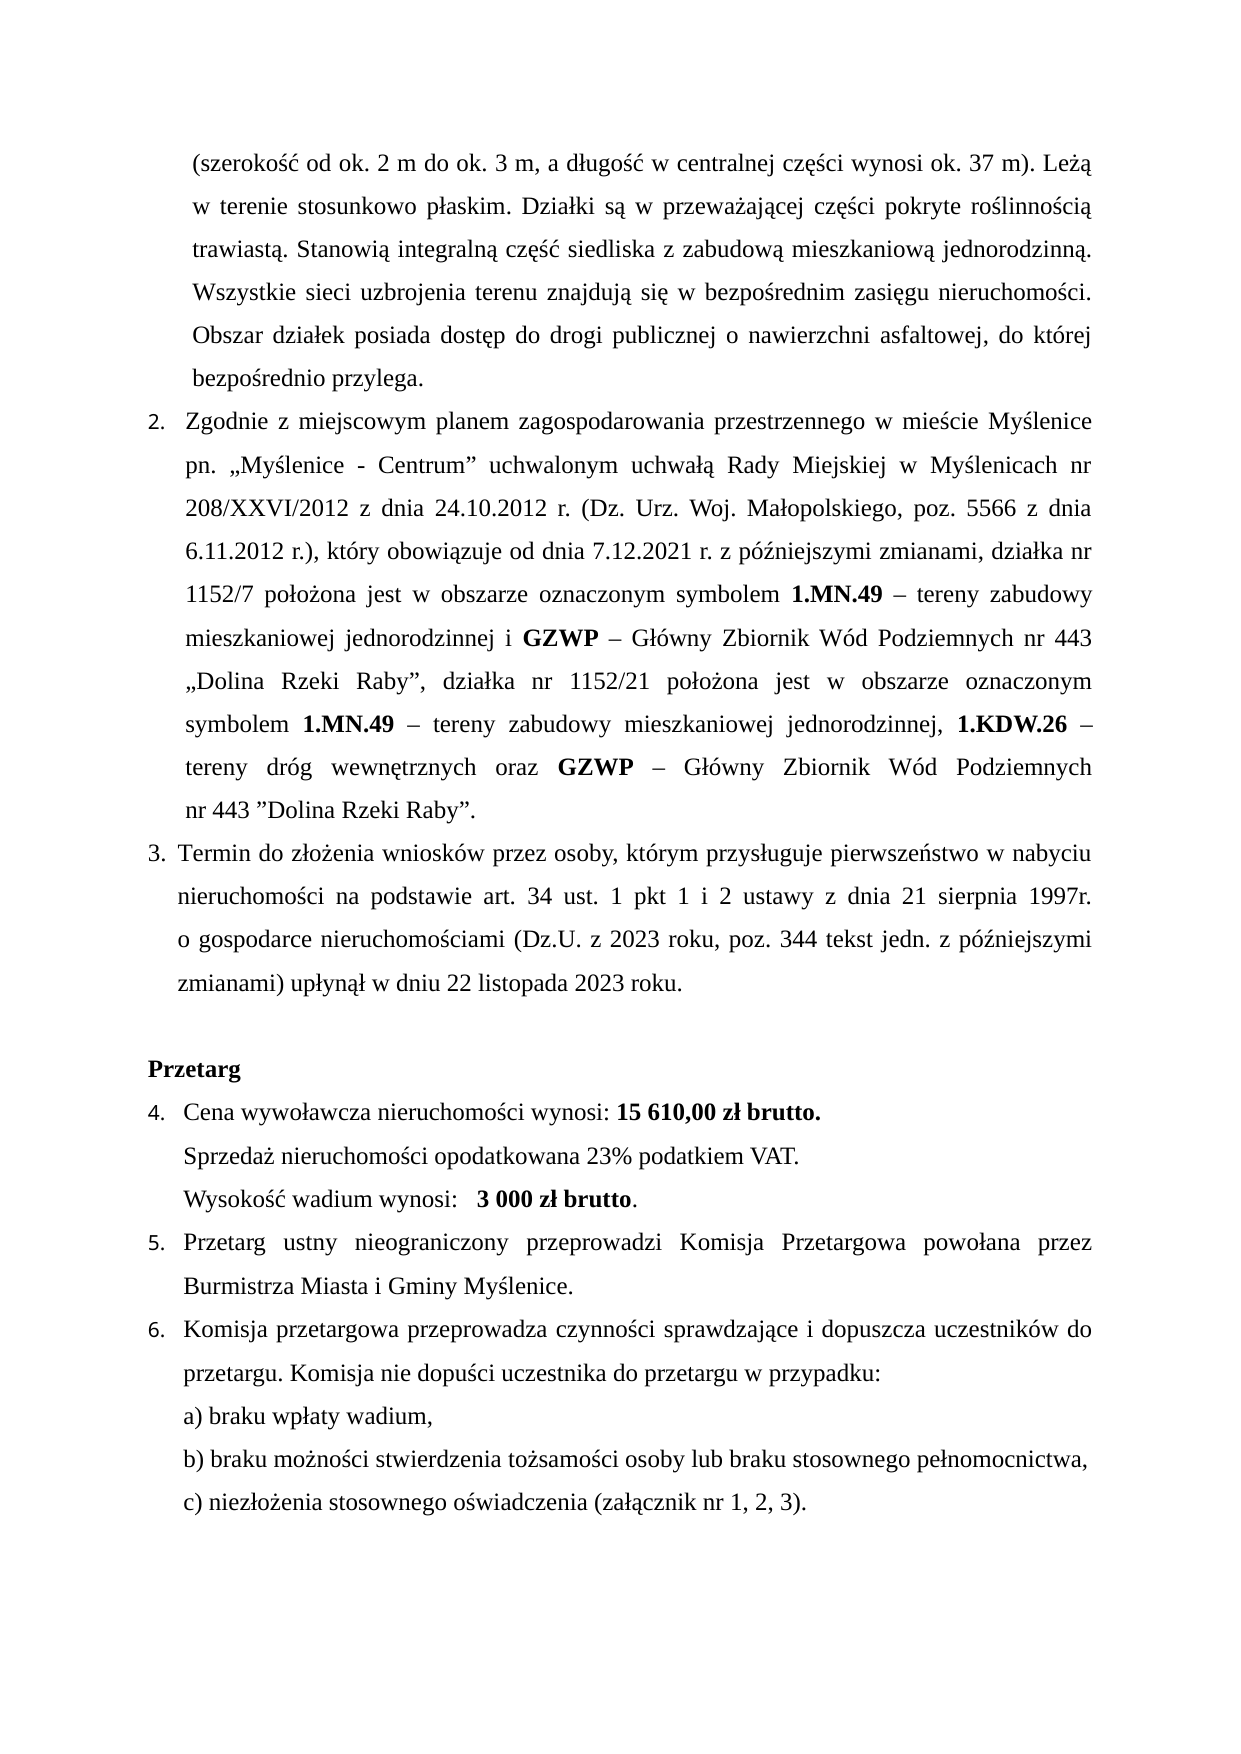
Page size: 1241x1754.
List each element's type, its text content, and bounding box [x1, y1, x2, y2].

text a) braku wpłaty wadium, [183, 1401, 1093, 1430]
list 3. Termin do złożenia wniosków przez osoby, którym przysługuje pierwszeństwo w nabyciu nieruchomości na podstawie art. 34 ust. 1 pkt 1 i 2 ustawy z dnia 21 sierpnia 1997r. o gospodarce nieruchomościami (Dz.U. z 2023 roku, poz. 344 tekst jedn. z późniejszymi zmianami) upłynął w dniu 22 listopada 2023 roku. [148, 838, 1093, 996]
text b) braku możności stwierdzenia tożsamości osoby lub braku stosownego pełnomocnictwa, [183, 1444, 1093, 1473]
list Komisja przetargowa przeprowadza czynności sprawdzające i dopuszcza uczestników do przetargu. Komisja nie dopuści uczestnika do przetargu w przypadku: [148, 1314, 1093, 1387]
text c) niezłożenia stosownego oświadczenia (załącznik nr 1, 2, 3). [183, 1487, 1093, 1516]
list Zgodnie z miejscowym planem zagospodarowania przestrzennego w mieście Myślenice pn. „Myślenice - Centrum” uchwalonym uchwałą Rady Miejskiej w Myślenicach nr 208/XXVI/2012 z dnia 24.10.2012 r. (Dz. Urz. Woj. Małopolskiego, poz. 5566 z dnia 6.11.2012 r.), który obowiązuje od dnia 7.12.2021 r. z późniejszymi zmianami, działka nr 1152/7 położona jest w obszarze oznaczonym symbolem 1.MN.49 – tereny zabudowy mieszkaniowej jednorodzinnej i GZWP – Główny Zbiornik Wód Podziemnych nr 443 „Dolina Rzeki Raby”, działka nr 1152/21 położona jest w obszarze oznaczonym symbolem 1.MN.49 – tereny zabudowy mieszkaniowej jednorodzinnej, 1.KDW.26 – tereny dróg wewnętrznych oraz GZWP – Główny Zbiornik Wód Podziemnych nr 443 ”Dolina Rzeki Raby”. [148, 406, 1093, 824]
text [192, 148, 1093, 392]
list Przetarg ustny nieograniczony przeprowadzi Komisja Przetargowa powołana przez Burmistrza Miasta i Gminy Myślenice. [148, 1227, 1093, 1300]
text Wysokość wadium wynosi: 3 000 zł brutto. [148, 1184, 1093, 1213]
list Cena wywoławcza nieruchomości wynosi: 15 610,00 zł brutto. Sprzedaż nieruchomości opodatkowana 23% podatkiem VAT. [148, 1097, 1093, 1170]
text Przetarg [148, 1054, 1093, 1083]
